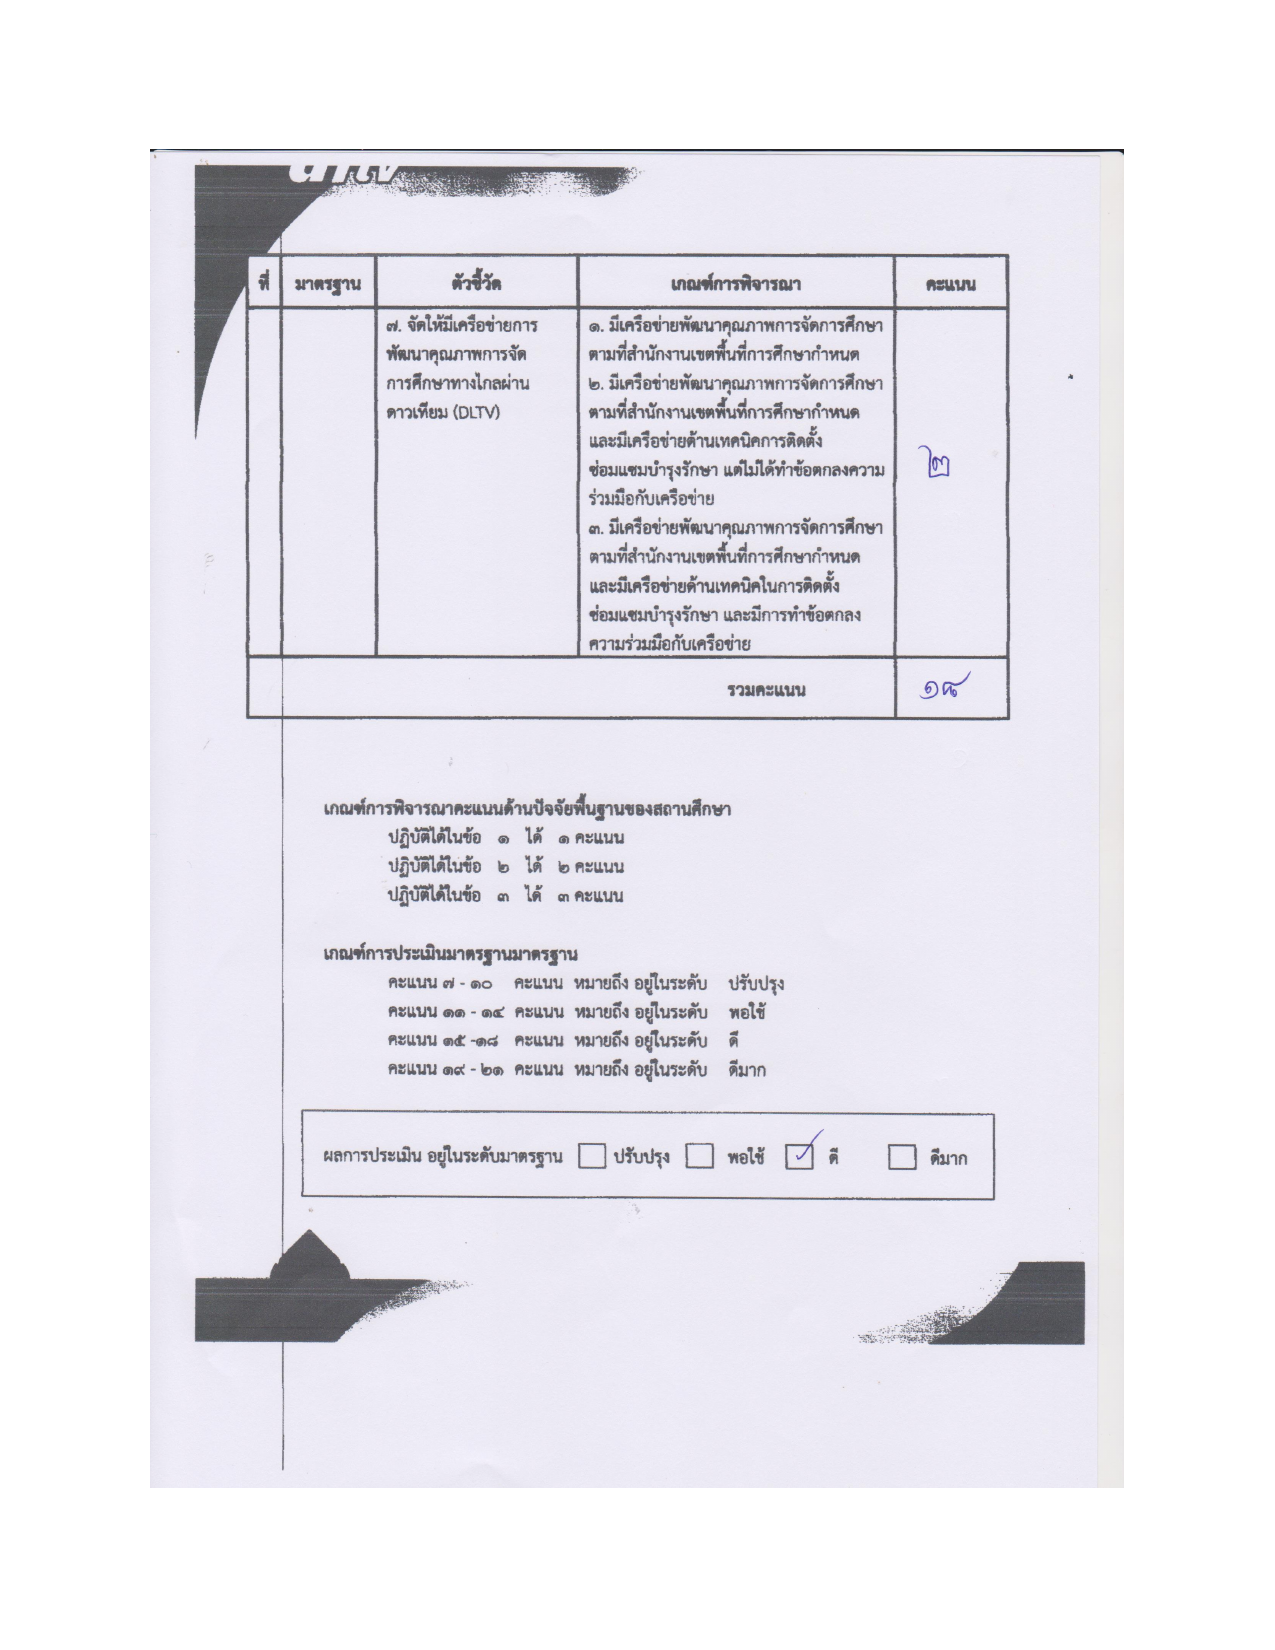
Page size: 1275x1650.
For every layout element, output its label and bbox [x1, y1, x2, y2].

picture [150, 149, 1124, 1488]
